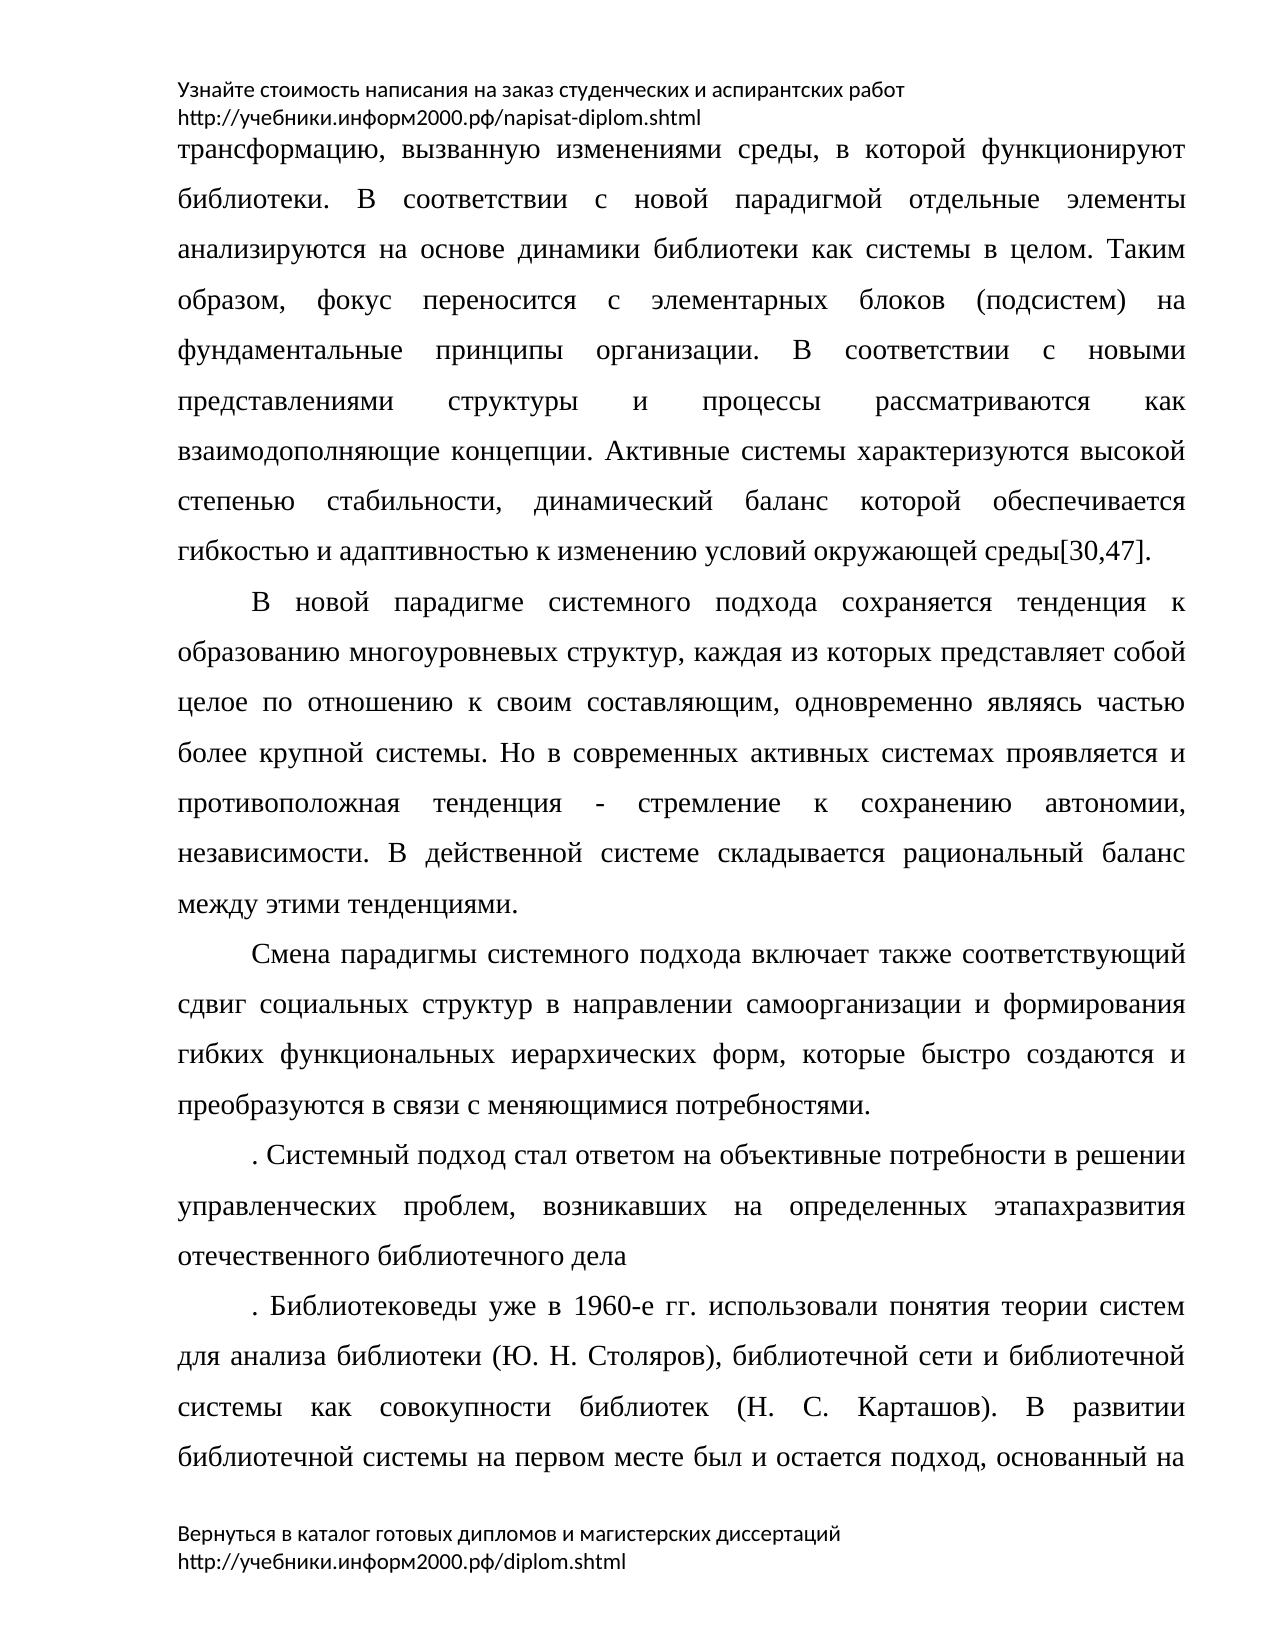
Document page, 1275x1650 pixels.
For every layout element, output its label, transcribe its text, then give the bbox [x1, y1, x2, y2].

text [177, 1288, 1186, 1473]
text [177, 131, 1186, 567]
text Смена парадигмы системного подхода включает также соответствующий сдвиг социальных структур в направлении самоорганизации и формирования гибких функциональных иерархических форм, которые быстро создаются и преобразуются в связи с меняющимися потребностями. [177, 936, 1186, 1121]
text В новой парадигме системного подхода сохраняется тенденция к образованию многоуровневых структур, каждая из которых представляет собой целое по отношению к своим составляющим, одновременно являясь частью более крупной системы. Но в современных активных системах проявляется и противоположная тенденция - стремление к сохранению автономии, независимости. В действенной системе складывается рациональный баланс между этими тенденциями. [177, 584, 1186, 919]
text . Системный подход стал ответом на объективные потребности в решении управленческих проблем, возникавших на определенных этапахразвития отечественного библиотечного дела [177, 1137, 1186, 1271]
